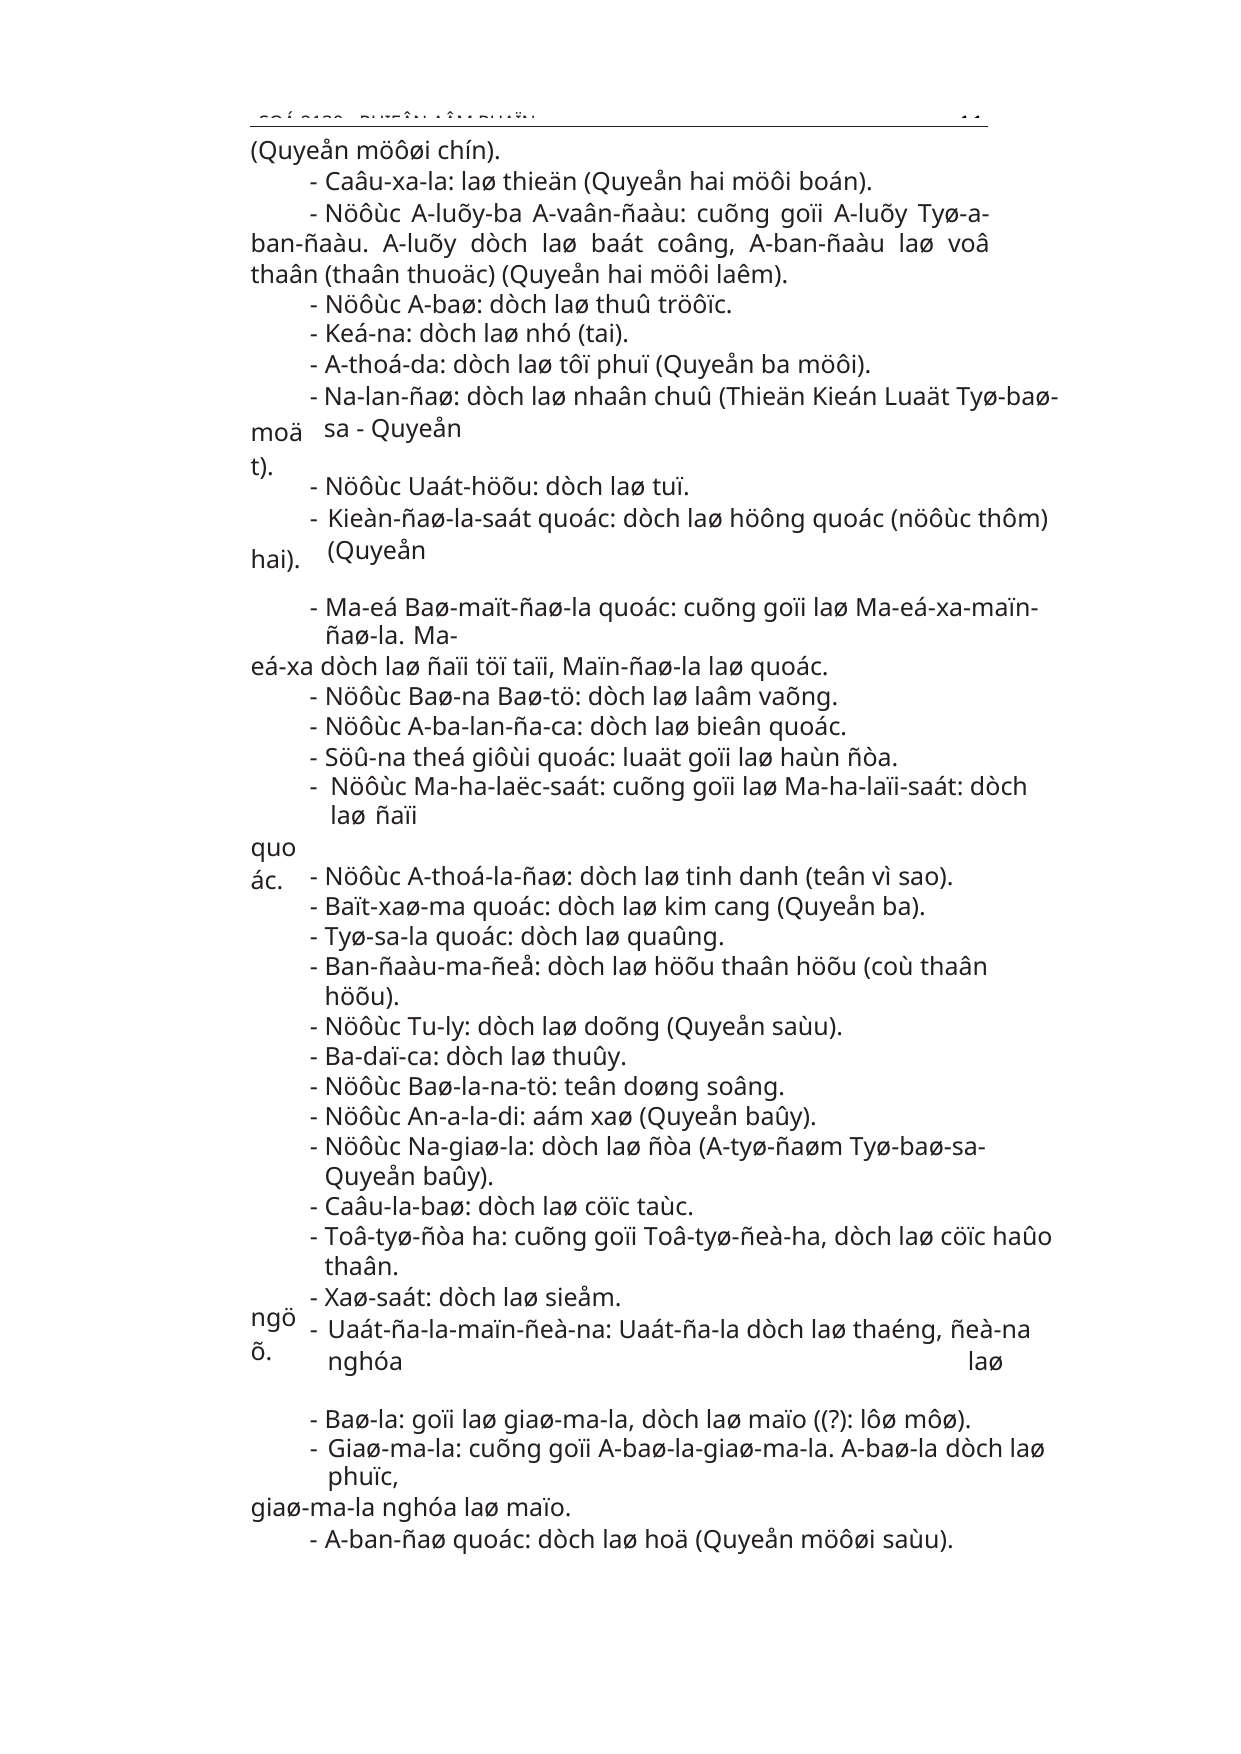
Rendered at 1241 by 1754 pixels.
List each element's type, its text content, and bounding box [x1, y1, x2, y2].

list Nöôùc A-ba-lan-ña-ca: dòch laø bieân quoác. [309, 711, 1065, 741]
list Toâ-tyø-ñòa ha: cuõng goïi Toâ-tyø-ñeà-ha, dòch laø cöïc haûo thaân. [309, 1222, 1065, 1282]
list Nöôùc Baø-na Baø-tö: dòch laø laâm vaõng. [309, 682, 1065, 711]
text eá-xa dòch laø ñaïi töï taïi, Maïn-ñaø-la laø quoác. [250, 650, 1065, 682]
list Baït-xaø-ma quoác: dòch laø kim cang (Quyeån ba). [309, 892, 1065, 922]
list Nöôùc Tu-ly: dòch laø doõng (Quyeån saùu). [309, 1012, 1065, 1042]
text quoác. [250, 831, 307, 896]
text giaø-ma-la nghóa laø maïo. [250, 1492, 1065, 1523]
list Nöôùc Ma-ha-laëc-saát: cuõng goïi laø Ma-ha-laïi-saát: dòch laø ñaïi [309, 772, 1065, 831]
list Nöôùc Uaát-höõu: dòch laø tuï. [309, 469, 1065, 501]
list Kieàn-ñaø-la-saát quoác: dòch laø höông quoác (nöôùc thôm) (Quyeån [309, 501, 1065, 566]
list Na-lan-ñaø: dòch laø nhaân chuû (Thieän Kieán Luaät Tyø-baø-sa - Quyeån [309, 379, 1065, 443]
list Ban-ñaàu-ma-ñeå: dòch laø höõu thaân höõu (coù thaân höõu). [309, 952, 1065, 1012]
list A-thoá-da: dòch laø tôï phuï (Quyeån ba möôi). [309, 349, 1065, 379]
list Keá-na: dòch laø nhó (tai). [309, 319, 1065, 349]
list Nöôùc An-a-la-di: aám xaø (Quyeån baûy). [309, 1102, 1065, 1132]
list Giaø-ma-la: cuõng goïi A-baø-la-giaø-ma-la. A-baø-la dòch laø phuïc, [309, 1434, 1065, 1492]
list Nöôùc A-baø: dòch laø thuû tröôïc. [309, 291, 1065, 319]
list Xaø-saát: dòch laø sieåm. [309, 1282, 1065, 1312]
text moät). [250, 414, 306, 482]
text (Quyeån möôøi chín). [250, 134, 1065, 166]
list Nöôùc Baø-la-na-tö: teân doøng soâng. [309, 1072, 1065, 1102]
list Tyø-sa-la quoác: dòch laø quaûng. [309, 922, 1065, 952]
list Baø-la: goïi laø giaø-ma-la, dòch laø maïo ((?): lôø môø). [309, 1402, 1065, 1434]
list Nöôùc Na-giaø-la: dòch laø ñòa (A-tyø-ñaøm Tyø-baø-sa- Quyeån baûy). [309, 1132, 1065, 1192]
list Nöôùc A-thoá-la-ñaø: dòch laø tinh danh (teân vì sao). [309, 861, 1065, 892]
list A-ban-ñaø quoác: dòch laø hoä (Quyeån möôøi saùu). [309, 1523, 1065, 1555]
list Ma-eá Baø-maït-ñaø-la quoác: cuõng goïi laø Ma-eá-xa-maïn-ñaø-la. Ma- [309, 593, 1065, 650]
list Caâu-xa-la: laø thieän (Quyeån hai möôi boán). [309, 166, 1065, 197]
list Ba-daï-ca: dòch laø thuûy. [309, 1042, 1065, 1072]
text hai). [250, 542, 306, 576]
list Caâu-la-baø: dòch laø cöïc taùc. [309, 1192, 1065, 1222]
text ngöõ. [250, 1300, 307, 1368]
list Söû-na theá giôùi quoác: luaät goïi laø haùn ñòa. [309, 741, 1065, 772]
list Nöôùc A-luõy-ba A-vaân-ñaàu: cuõng goïi A-luõy Tyø-a-ban-ñaàu. A-luõy dòch laø baát coâng, A-ban-ñaàu laø voâ thaân (thaân thuoäc) (Quyeån hai möôi laêm). [250, 198, 990, 291]
list Uaát-ña-la-maïn-ñeà-na: Uaát-ña-la dòch laø thaéng, ñeà-na nghóa laø [309, 1312, 1065, 1376]
